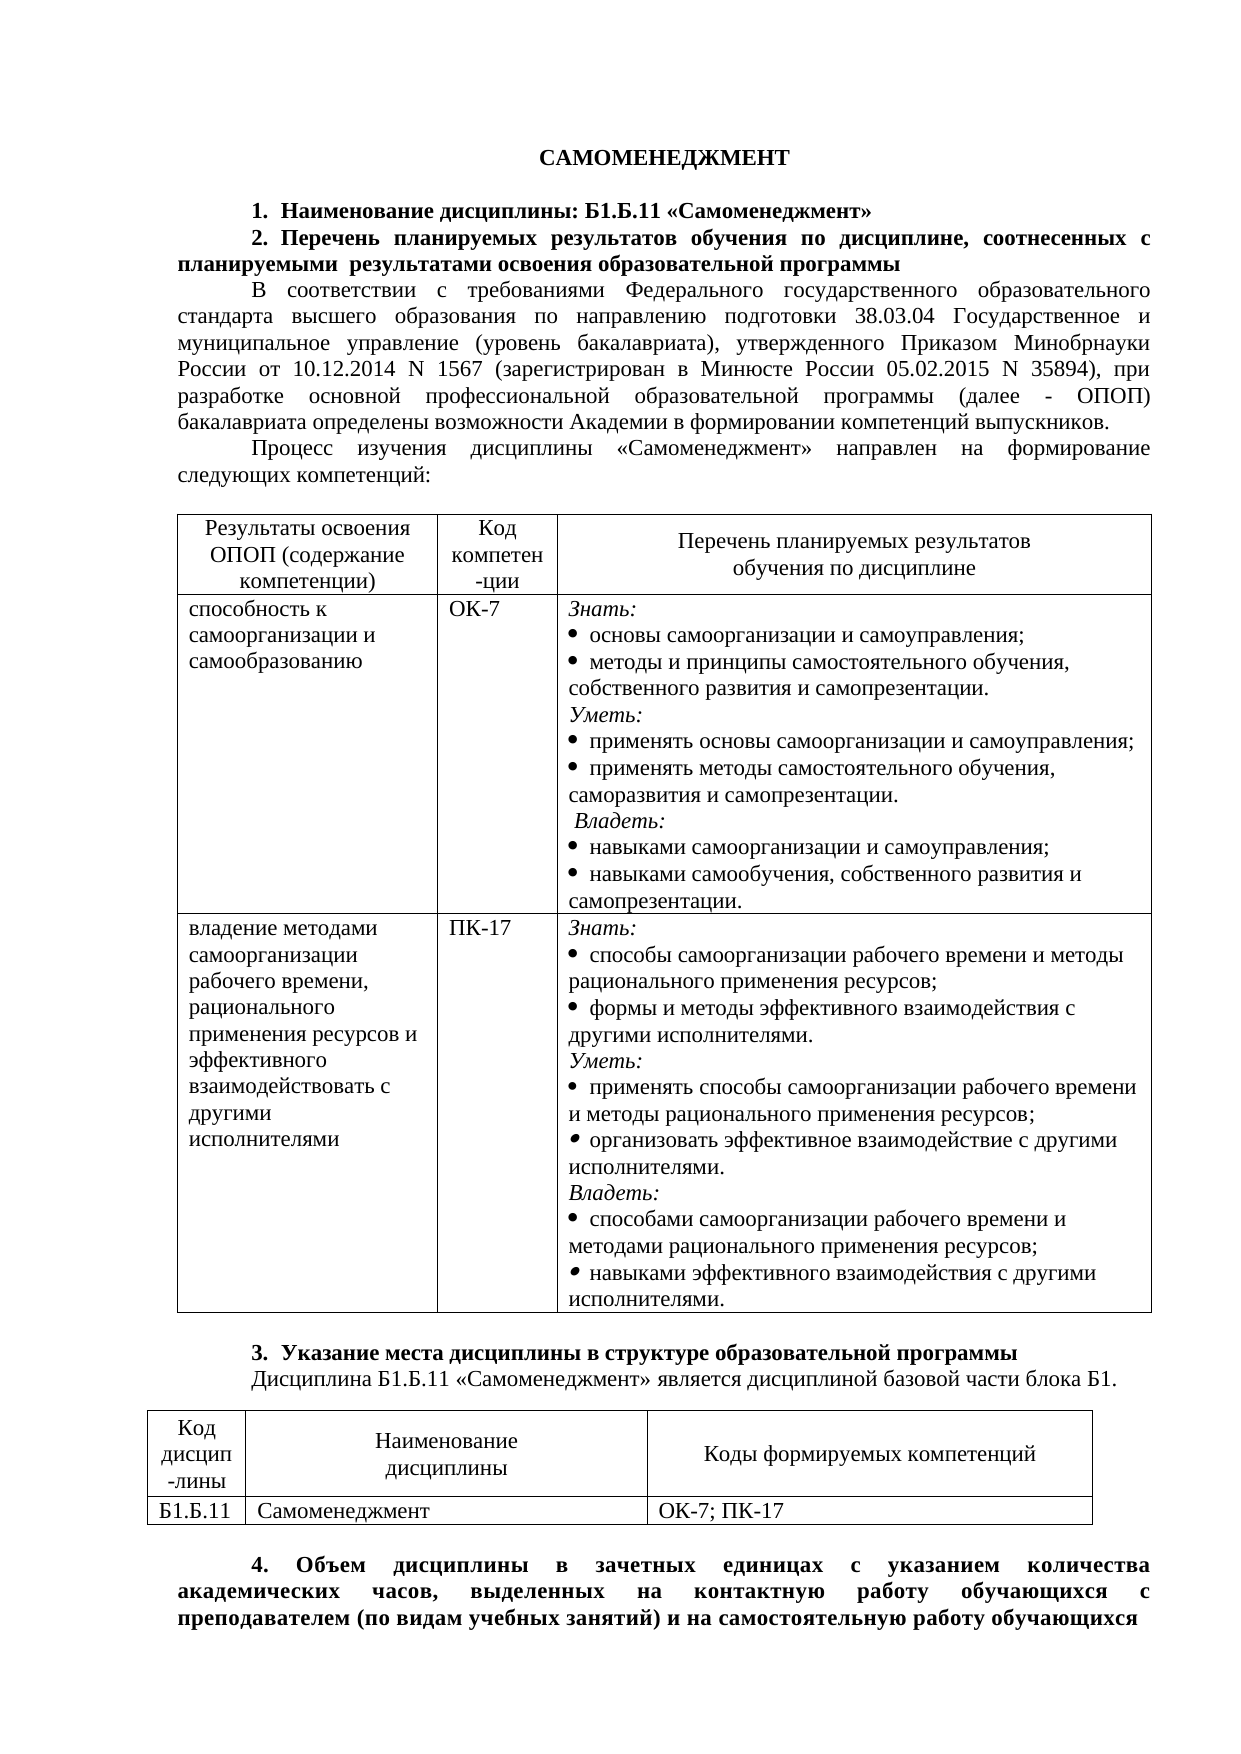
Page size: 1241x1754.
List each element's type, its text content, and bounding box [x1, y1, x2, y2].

list Наименование дисциплины: Б1.Б.11 «Самоменеджмент» [177, 197, 1152, 223]
text Процесс изучения дисциплины «Самоменеджмент» направлен на формирование следующих компетенций: [177, 434, 1152, 487]
table_cell ПК-17 [438, 914, 557, 1312]
table_header Перечень планируемых результатов обучения по дисциплине [558, 515, 1151, 593]
table_cell способность к самоорганизации и самообразованию [178, 595, 437, 913]
table_header Код компетен-ции [438, 515, 557, 593]
list Указание места дисциплины в структуре образовательной программы [177, 1339, 1152, 1366]
table_header Результаты освоения ОПОП (содержание компетенции) [178, 515, 437, 593]
table_header Код дисцип-лины [148, 1411, 245, 1496]
table_cell Самоменеджмент [246, 1497, 647, 1523]
table_cell Знать: основы самоорганизации и самоуправления; методы и принципы самостоятельного обучения, собственного развития и самопрезентации. Уметь: применять основы самоорганизации и самоуправления; применять методы самостоятельного обучения, саморазвития и самопрезентации. Владеть: навыками самоорганизации и самоуправления; навыками самообучения, собственного развития и самопрезентации. [558, 595, 1151, 913]
table_cell Знать: способы самоорганизации рабочего времени и методы рационального применения ресурсов; формы и методы эффективного взаимодействия с другими исполнителями. Уметь: применять способы самоорганизации рабочего времени и методы рационального применения ресурсов; организовать эффективное взаимодействие с другими исполнителями. Владеть: способами самоорганизации рабочего времени и методами рационального применения ресурсов; навыками эффективного взаимодействия с другими исполнителями. [558, 914, 1151, 1312]
text Дисциплина Б1.Б.11 «Самоменеджмент» является дисциплиной базовой части блока Б1. [177, 1366, 1152, 1392]
table_cell Б1.Б.11 [148, 1497, 245, 1523]
table_header Наименование дисциплины [246, 1411, 647, 1496]
text САМОМЕНЕДЖМЕНТ [177, 144, 1152, 171]
table_cell ОК-7; ПК-17 [648, 1497, 1092, 1523]
table_header Коды формируемых компетенций [648, 1411, 1092, 1496]
text В соответствии с требованиями Федерального государственного образовательного стандарта высшего образования по направлению подготовки 38.03.04 Государственное и муниципальное управление (уровень бакалавриата), утвержденного Приказом Минобрнауки России от 10.12.2014 N 1567 (зарегистрирован в Минюсте России 05.02.2015 N 35894), при разработке основной профессиональной образовательной программы (далее - ОПОП) бакалавриата определены возможности Академии в формировании компетенций выпускников. [177, 276, 1152, 434]
text 4. Объем дисциплины в зачетных единицах с указанием количества академических часов, выделенных на контактную работу обучающихся с преподавателем (по видам учебных занятий) и на самостоятельную работу обучающихся [177, 1551, 1152, 1630]
list Перечень планируемых результатов обучения по дисциплине, соотнесенных с планируемыми результатами освоения образовательной программы [177, 223, 1152, 276]
table_cell ОК-7 [438, 595, 557, 913]
table_cell владение методами самоорганизации рабочего времени, рационального применения ресурсов и эффективного взаимодействовать с другими исполнителями [178, 914, 437, 1312]
